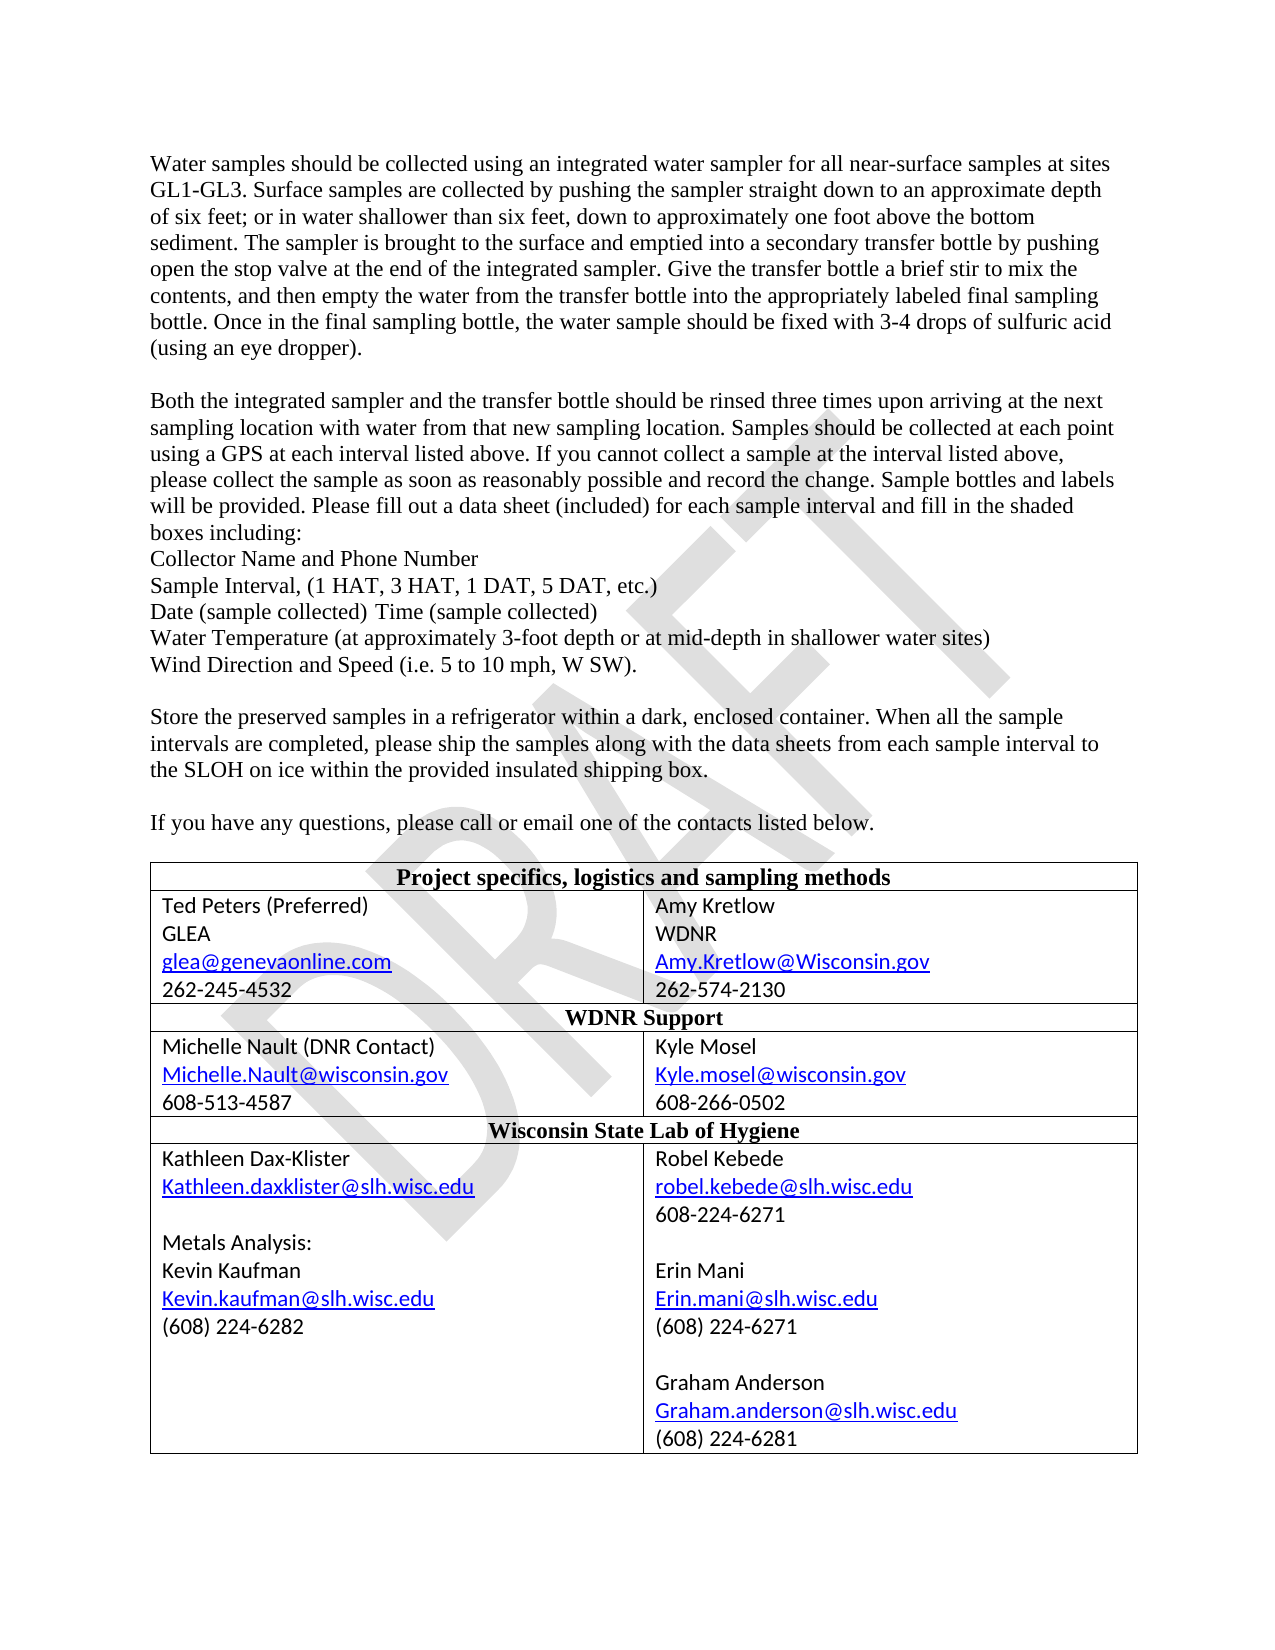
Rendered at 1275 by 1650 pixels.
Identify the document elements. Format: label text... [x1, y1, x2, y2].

text Store the preserved samples in a refrigerator within a dark, enclosed container. When all the sample intervals are completed, please ship the samples along with the data sheets from each sample interval to the SLOH on ice within the provided insulated shipping box. [150, 703, 1125, 782]
table_cell Wisconsin State Lab of Hygiene [151, 1117, 1137, 1143]
table_cell Michelle Nault (DNR Contact) Michelle.Nault@wisconsin.gov 608-513-4587 [151, 1032, 643, 1116]
table_cell Kathleen Dax-Klister Kathleen.daxklister@slh.wisc.edu Metals Analysis: Kevin Kaufman Kevin.kaufman@slh.wisc.edu (608) 224-6282 [151, 1144, 643, 1452]
table_cell Amy Kretlow WDNR Amy.Kretlow@Wisconsin.gov 262-574-2130 [644, 891, 1137, 1003]
text Water Temperature (at approximately 3-foot depth or at mid-depth in shallower water sites) [150, 624, 1125, 651]
text Both the integrated sampler and the transfer bottle should be rinsed three times upon arriving at the next sampling location with water from that new sampling location. Samples should be collected at each point using a GPS at each interval listed above. If you cannot collect a sample at the interval listed above, please collect the sample as soon as reasonably possible and record the change. Sample bottles and labels will be provided. Please fill out a data sheet (included) for each sample interval and fill in the shaded boxes including: [150, 387, 1125, 545]
text Wind Direction and Speed (i.e. 5 to 10 mph, W SW). [150, 651, 1125, 677]
text Date (sample collected) Time (sample collected) [150, 598, 1125, 624]
text Collector Name and Phone Number [150, 545, 1125, 572]
table_cell Robel Kebede robel.kebede@slh.wisc.edu 608-224-6271 Erin Mani Erin.mani@slh.wisc.edu (608) 224-6271 Graham Anderson Graham.anderson@slh.wisc.edu (608) 224-6281 [644, 1144, 1137, 1452]
table_cell WDNR Support [151, 1004, 1137, 1031]
text Water samples should be collected using an integrated water sampler for all near-surface samples at sites GL1-GL3. Surface samples are collected by pushing the sampler straight down to an approximate depth of six feet; or in water shallower than six feet, down to approximately one foot above the bottom sediment. The sampler is brought to the surface and emptied into a secondary transfer bottle by pushing open the stop valve at the end of the integrated sampler. Give the transfer bottle a brief stir to mix the contents, and then empty the water from the transfer bottle into the appropriately labeled final sampling bottle. Once in the final sampling bottle, the water sample should be fixed with 3-4 drops of sulfuric acid (using an eye dropper). [150, 150, 1125, 361]
text If you have any questions, please call or email one of the contacts listed below. [150, 809, 1125, 835]
table_cell Kyle Mosel Kyle.mosel@wisconsin.gov 608-266-0502 [644, 1032, 1137, 1116]
table_cell Ted Peters (Preferred) GLEA glea@genevaonline.com 262-245-4532 [151, 891, 643, 1003]
text Sample Interval, (1 HAT, 3 HAT, 1 DAT, 5 DAT, etc.) [150, 572, 1125, 598]
table_header Project specifics, logistics and sampling methods [151, 863, 1137, 890]
